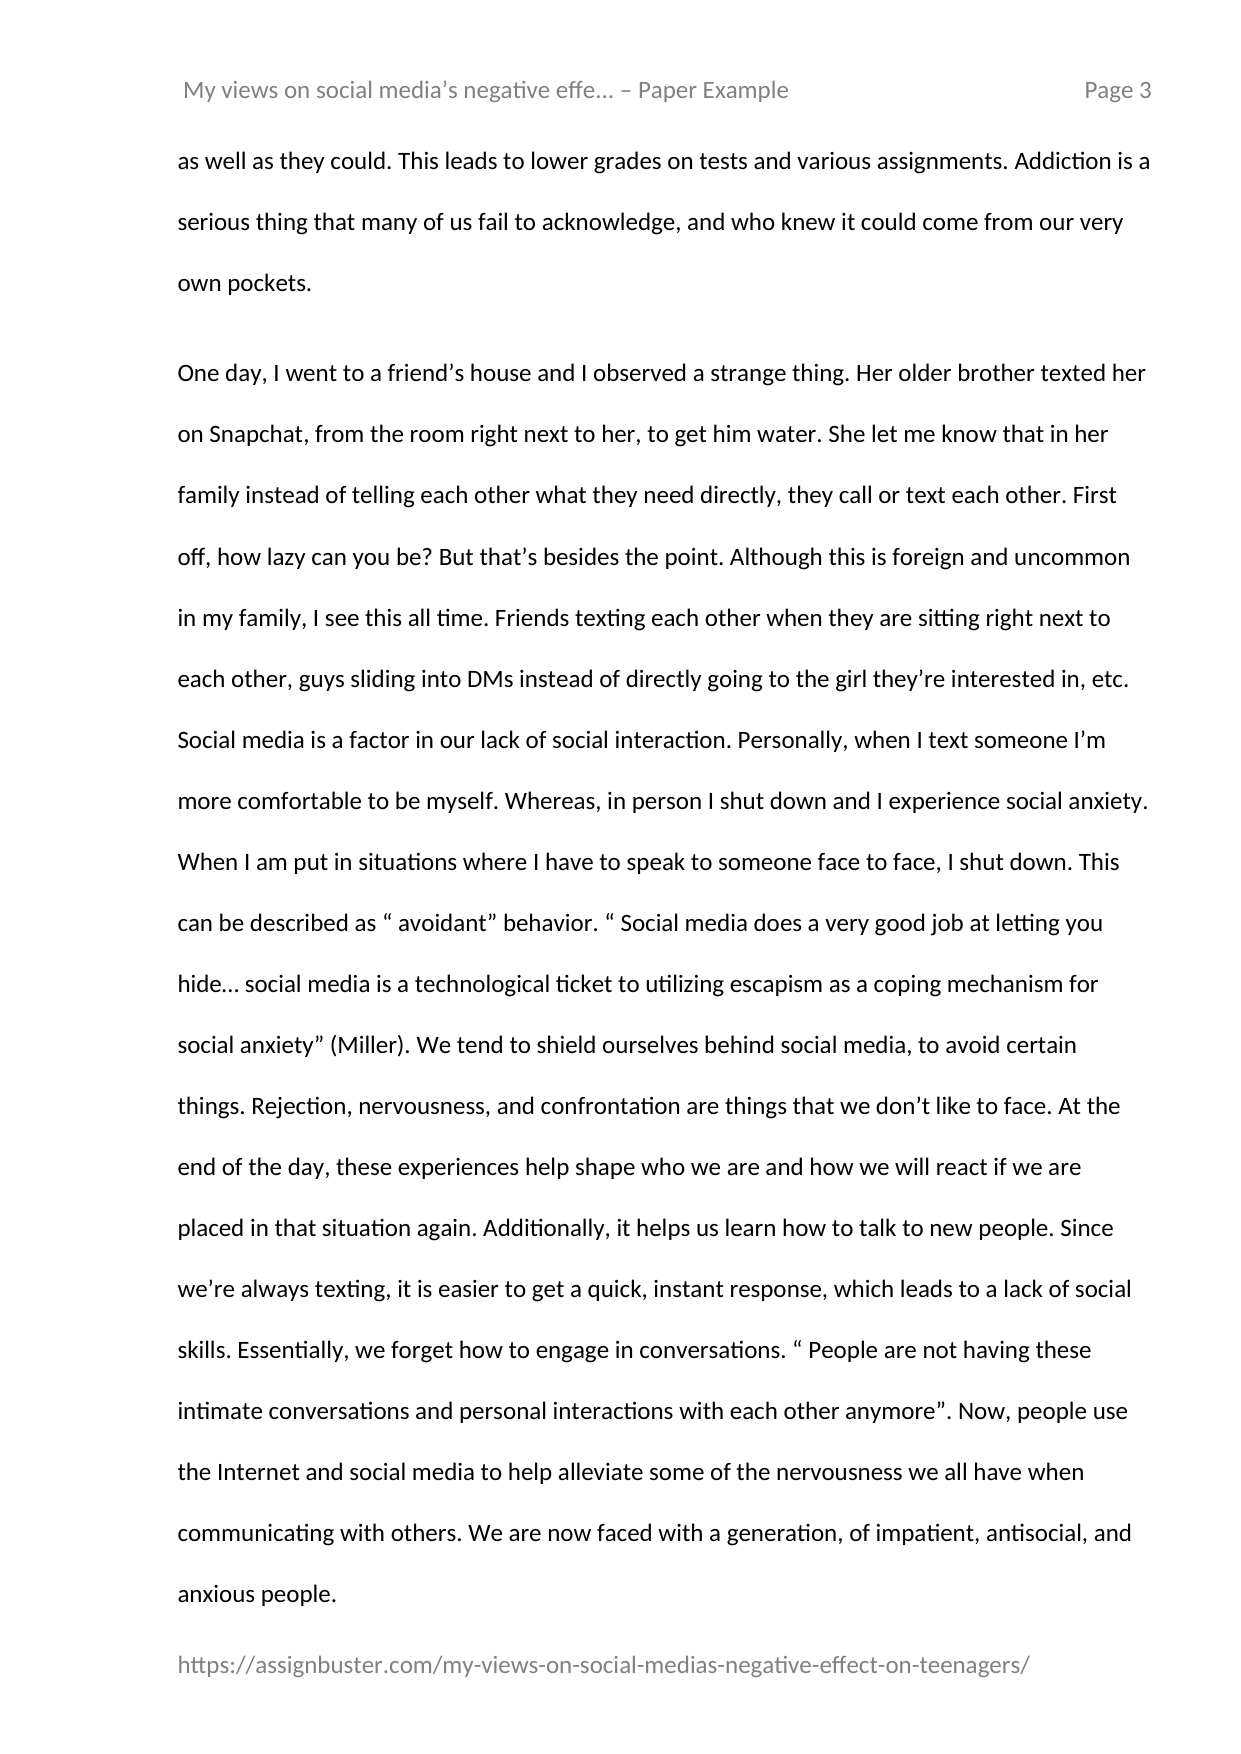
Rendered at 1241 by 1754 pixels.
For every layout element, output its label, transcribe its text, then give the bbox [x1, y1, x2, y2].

text One day, I went to a friend’s house and I observed a strange thing. Her older brother texted her on Snapchat, from the room right next to her, to get him water. She let me know that in her family instead of telling each other what they need directly, they call or text each other. First off, how lazy can you be? But that’s besides the point. Although this is foreign and uncommon in my family, I see this all time. Friends texting each other when they are sitting right next to each other, guys sliding into DMs instead of directly going to the girl they’re interested in, etc. Social media is a factor in our lack of social interaction. Personally, when I text someone I’m more comfortable to be myself. Whereas, in person I shut down and I experience social anxiety. When I am put in situations where I have to speak to someone face to face, I shut down. This can be described as “ avoidant” behavior. “ Social media does a very good job at letting you hide… social media is a technological ticket to utilizing escapism as a coping mechanism for social anxiety” (Miller). We tend to shield ourselves behind social media, to avoid certain things. Rejection, nervousness, and confrontation are things that we don’t like to face. At the end of the day, these experiences help shape who we are and how we will react if we are placed in that situation again. Additionally, it helps us learn how to talk to new people. Since we’re always texting, it is easier to get a quick, instant response, which leads to a lack of social skills. Essentially, we forget how to engage in conversations. “ People are not having these intimate conversations and personal interactions with each other anymore”. Now, people use the Internet and social media to help alleviate some of the nervousness we all have when communicating with others. We are now faced with a generation, of impatient, antisocial, and anxious people. [177, 358, 1152, 1609]
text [177, 145, 1152, 298]
